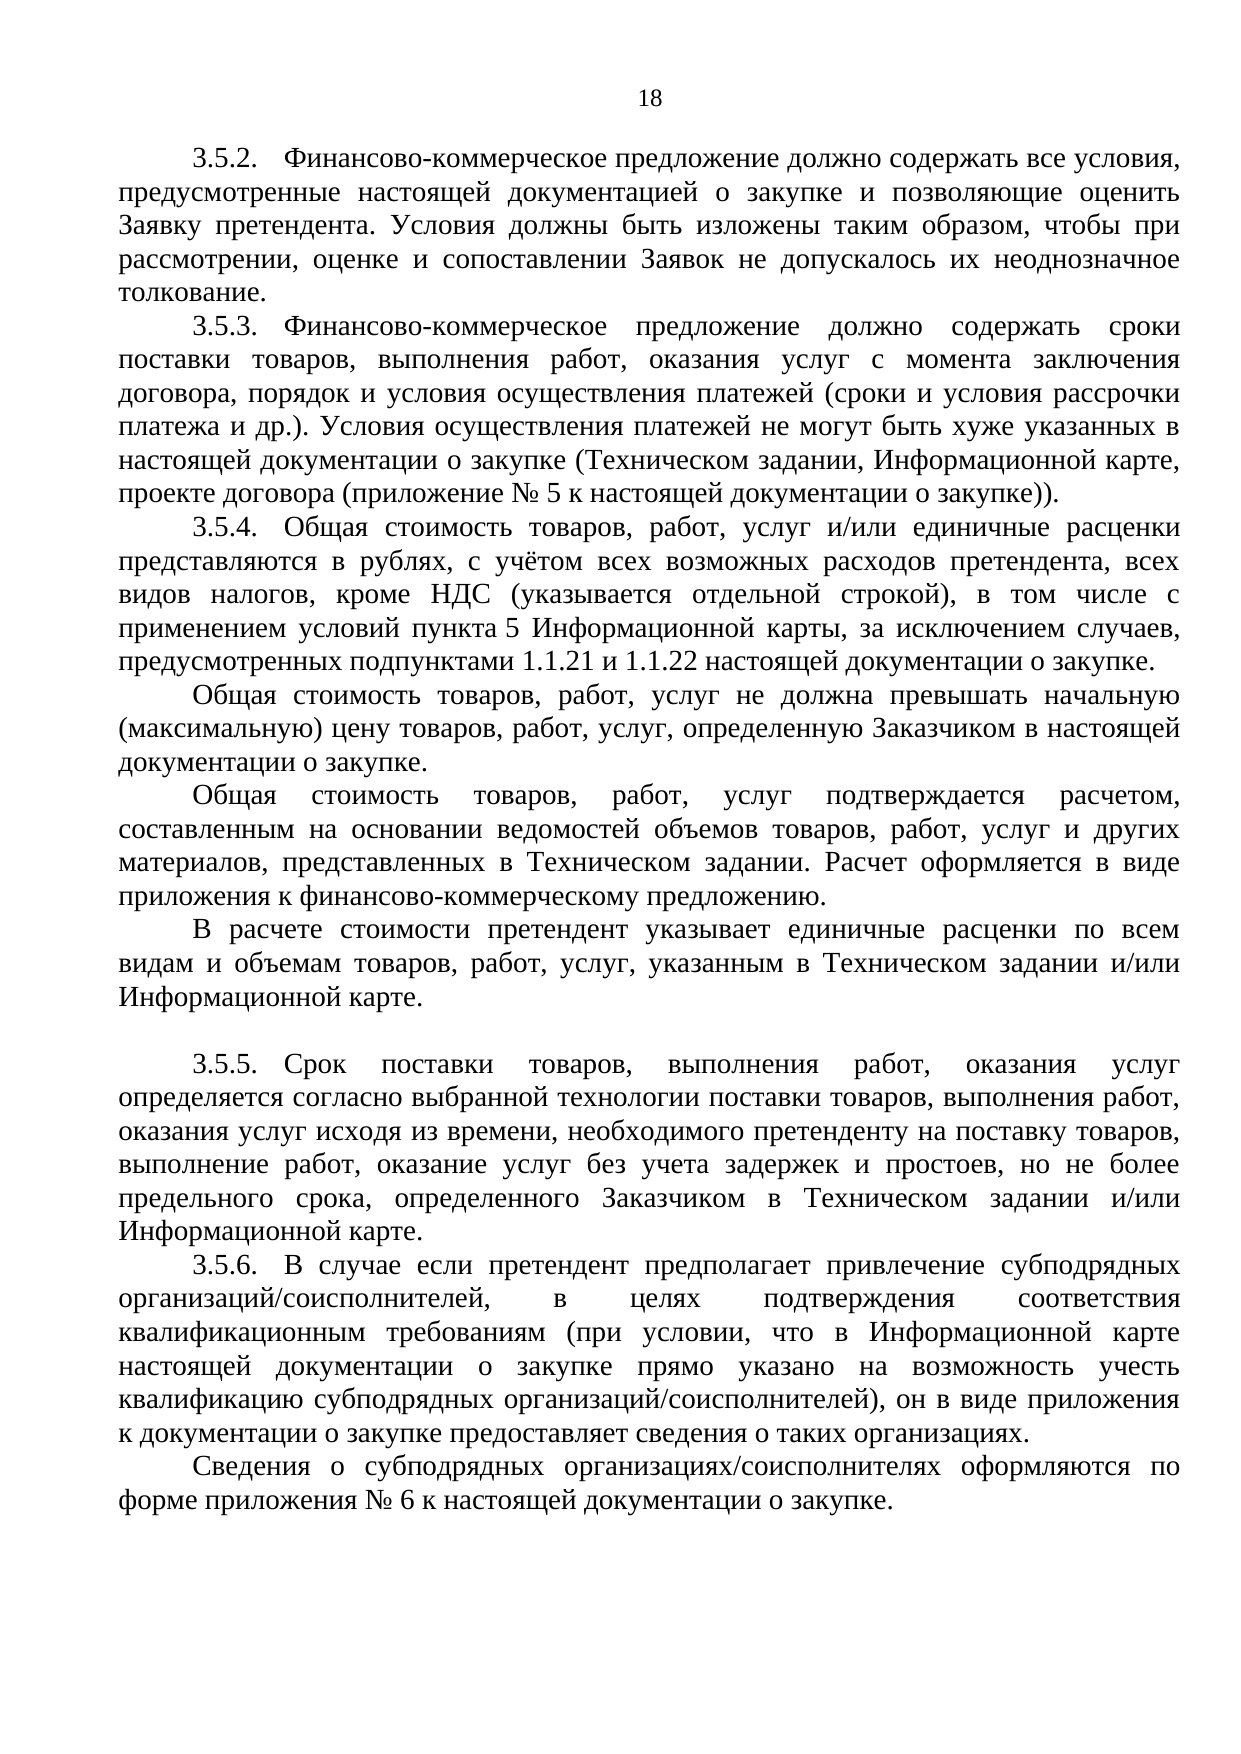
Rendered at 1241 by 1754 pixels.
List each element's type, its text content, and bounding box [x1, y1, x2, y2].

list Срок поставки товаров, выполнения работ, оказания услуг определяется согласно выбранной технологии поставки товаров, выполнения работ, оказания услуг исходя из времени, необходимого претенденту на поставку товаров, выполнение работ, оказание услуг без учета задержек и простоев, но не более предельного срока, определенного Заказчиком в Техническом задании и/или Информационной карте. [118, 1046, 1181, 1247]
list Финансово-коммерческое предложение должно содержать сроки поставки товаров, выполнения работ, оказания услуг с момента заключения договора, порядок и условия осуществления платежей (сроки и условия рассрочки платежа и др.). Условия осуществления платежей не могут быть хуже указанных в настоящей документации о закупке (Техническом задании, Информационной карте, проекте договора (приложение № 5 к настоящей документации о закупке)). [118, 308, 1181, 509]
list Финансово-коммерческое предложение должно содержать все условия, предусмотренные настоящей документацией о закупке и позволяющие оценить Заявку претендента. Условия должны быть изложены таким образом, чтобы при рассмотрении, оценке и сопоставлении Заявок не допускалось их неоднозначное толкование. [118, 140, 1181, 308]
text Сведения о субподрядных организациях/соисполнителях оформляются по форме приложения № 6 к настоящей документации о закупке. [118, 1448, 1181, 1515]
text Общая стоимость товаров, работ, услуг не должна превышать начальную (максимальную) цену товаров, работ, услуг, определенную Заказчиком в настоящей документации о закупке. [118, 677, 1181, 777]
list Общая стоимость товаров, работ, услуг и/или единичные расценки представляются в рублях, с учётом всех возможных расходов претендента, всех видов налогов, кроме НДС (указывается отдельной строкой), в том числе с применением условий пункта 5 Информационной карты, за исключением случаев, предусмотренных подпунктами 1.1.21 и 1.1.22 настоящей документации о закупке. [118, 509, 1181, 677]
text Общая стоимость товаров, работ, услуг подтверждается расчетом, составленным на основании ведомостей объемов товаров, работ, услуг и других материалов, представленных в Техническом задании. Расчет оформляется в виде приложения к финансово-коммерческому предложению. [118, 777, 1181, 912]
list В случае если претендент предполагает привлечение субподрядных организаций/соисполнителей, в целях подтверждения соответствия квалификационным требованиям (при условии, что в Информационной карте настоящей документации о закупке прямо указано на возможность учесть квалификацию субподрядных организаций/соисполнителей), он в виде приложения к документации о закупке предоставляет сведения о таких организациях. [118, 1247, 1181, 1448]
text В расчете стоимости претендент указывает единичные расценки по всем видам и объемам товаров, работ, услуг, указанным в Техническом задании и/или Информационной карте. [118, 912, 1181, 1012]
